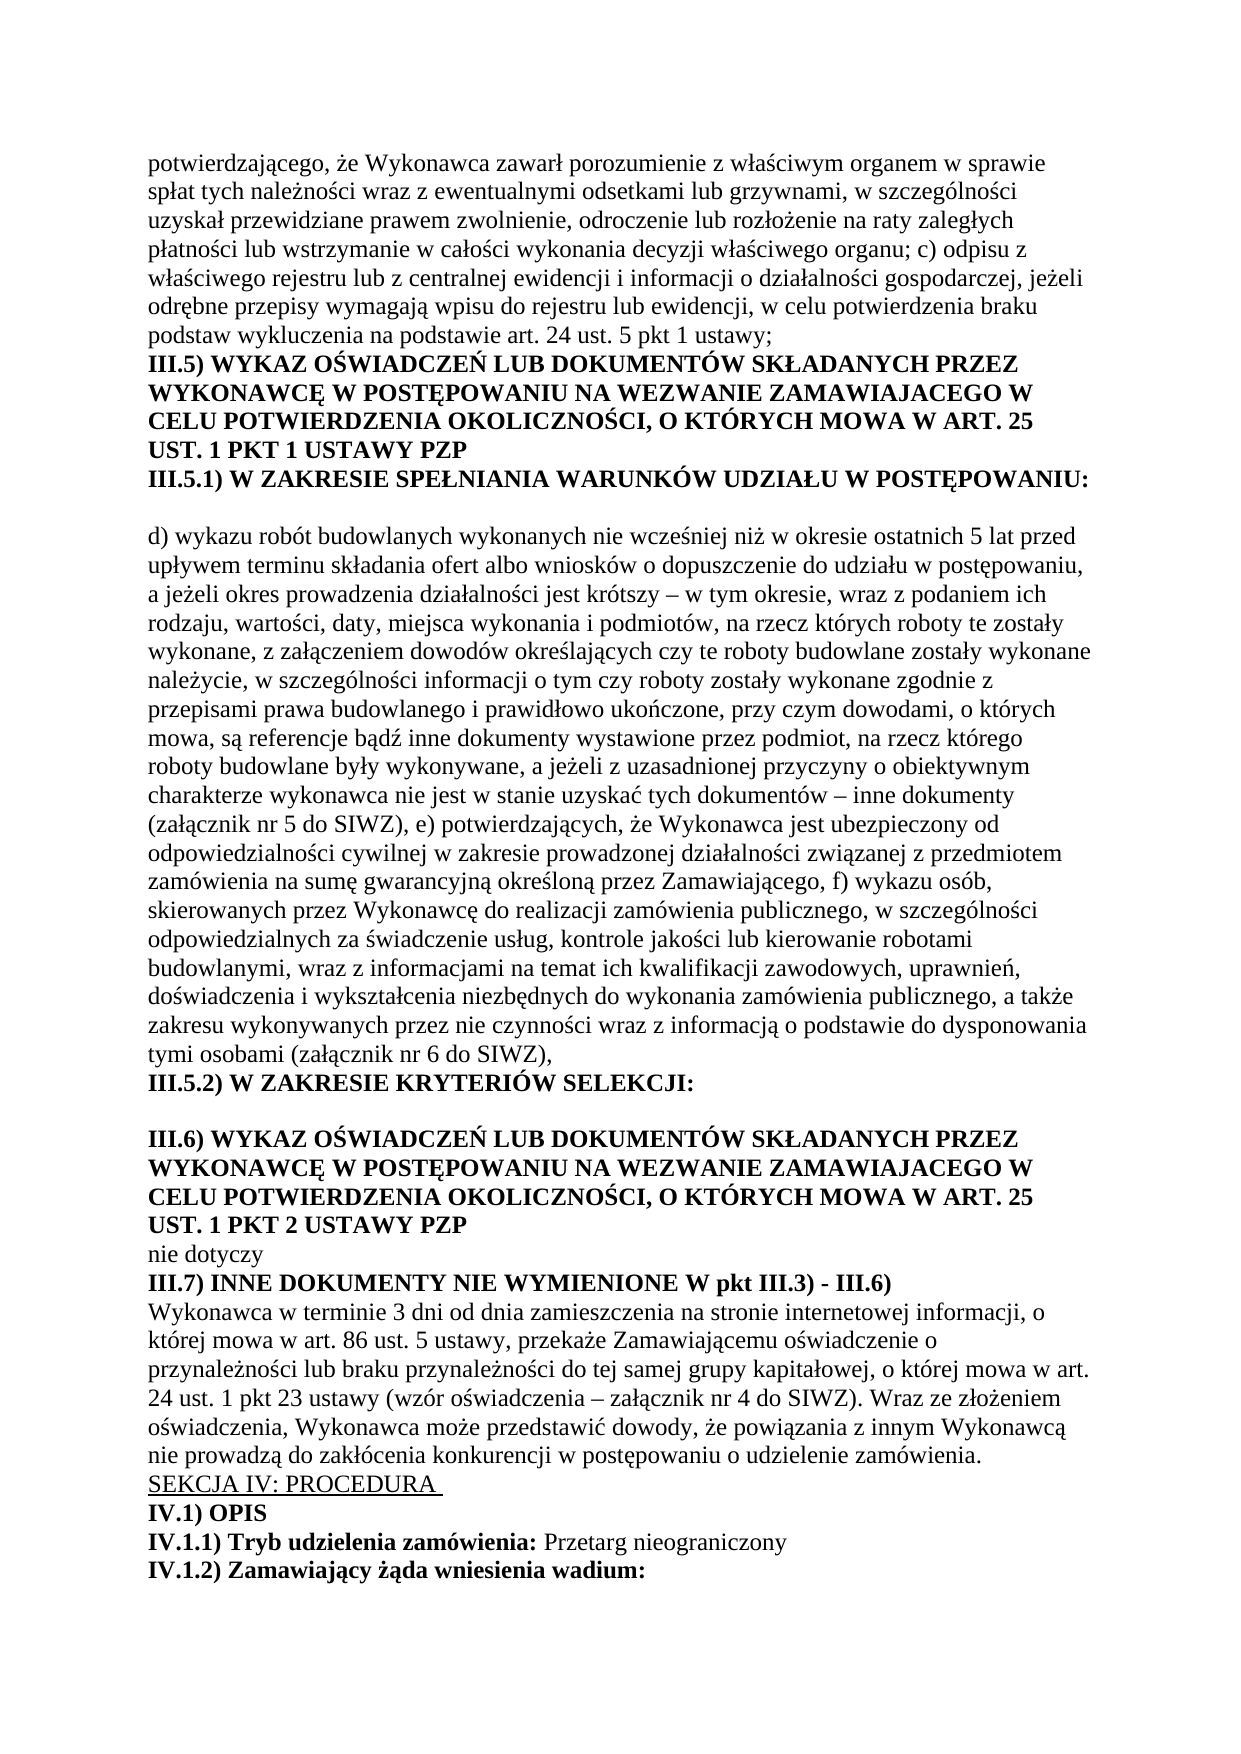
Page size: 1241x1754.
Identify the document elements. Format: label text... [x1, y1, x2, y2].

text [148, 148, 1093, 349]
text Wykonawca w terminie 3 dni od dnia zamieszczenia na stronie internetowej informacji, o której mowa w art. 86 ust. 5 ustawy, przekaże Zamawiającemu oświadczenie o przynależności lub braku przynależności do tej samej grupy kapitałowej, o której mowa w art. 24 ust. 1 pkt 23 ustawy (wzór oświadczenia – załącznik nr 4 do SIWZ). Wraz ze złożeniem oświadczenia, Wykonawca może przedstawić dowody, że powiązania z innym Wykonawcą nie prowadzą do zakłócenia konkurencji w postępowaniu o udzielenie zamówienia. [148, 1297, 1093, 1469]
text nie dotyczy [148, 1239, 1093, 1268]
text III.6) WYKAZ OŚWIADCZEŃ LUB DOKUMENTÓW SKŁADANYCH PRZEZ WYKONAWCĘ W POSTĘPOWANIU NA WEZWANIE ZAMAWIAJACEGO W CELU POTWIERDZENIA OKOLICZNOŚCI, O KTÓRYCH MOWA W ART. 25 UST. 1 PKT 2 USTAWY PZP [148, 1124, 1093, 1239]
text IV.1) OPIS IV.1.1) Tryb udzielenia zamówienia: Przetarg nieograniczony IV.1.2) Zamawiający żąda wniesienia wadium: [148, 1498, 1093, 1584]
text III.5) WYKAZ OŚWIADCZEŃ LUB DOKUMENTÓW SKŁADANYCH PRZEZ WYKONAWCĘ W POSTĘPOWANIU NA WEZWANIE ZAMAWIAJACEGO W CELU POTWIERDZENIA OKOLICZNOŚCI, O KTÓRYCH MOWA W ART. 25 UST. 1 PKT 1 USTAWY PZP [148, 349, 1093, 464]
text III.5.1) W ZAKRESIE SPEŁNIANIA WARUNKÓW UDZIAŁU W POSTĘPOWANIU: d) wykazu robót budowlanych wykonanych nie wcześniej niż w okresie ostatnich 5 lat przed upływem terminu składania ofert albo wniosków o dopuszczenie do udziału w postępowaniu, a jeżeli okres prowadzenia działalności jest krótszy – w tym okresie, wraz z podaniem ich rodzaju, wartości, daty, miejsca wykonania i podmiotów, na rzecz których roboty te zostały wykonane, z załączeniem dowodów określających czy te roboty budowlane zostały wykonane należycie, w szczególności informacji o tym czy roboty zostały wykonane zgodnie z przepisami prawa budowlanego i prawidłowo ukończone, przy czym dowodami, o których mowa, są referencje bądź inne dokumenty wystawione przez podmiot, na rzecz którego roboty budowlane były wykonywane, a jeżeli z uzasadnionej przyczyny o obiektywnym charakterze wykonawca nie jest w stanie uzyskać tych dokumentów – inne dokumenty (załącznik nr 5 do SIWZ), e) potwierdzających, że Wykonawca jest ubezpieczony od odpowiedzialności cywilnej w zakresie prowadzonej działalności związanej z przedmiotem zamówienia na sumę gwarancyjną określoną przez Zamawiającego, f) wykazu osób, skierowanych przez Wykonawcę do realizacji zamówienia publicznego, w szczególności odpowiedzialnych za świadczenie usług, kontrole jakości lub kierowanie robotami budowlanymi, wraz z informacjami na temat ich kwalifikacji zawodowych, uprawnień, doświadczenia i wykształcenia niezbędnych do wykonania zamówienia publicznego, a także zakresu wykonywanych przez nie czynności wraz z informacją o podstawie do dysponowania tymi osobami (załącznik nr 6 do SIWZ), III.5.2) W ZAKRESIE KRYTERIÓW SELEKCJI: [148, 464, 1093, 1124]
text SEKCJA IV: PROCEDURA [148, 1469, 1093, 1498]
text III.7) INNE DOKUMENTY NIE WYMIENIONE W pkt III.3) - III.6) [148, 1268, 1093, 1297]
